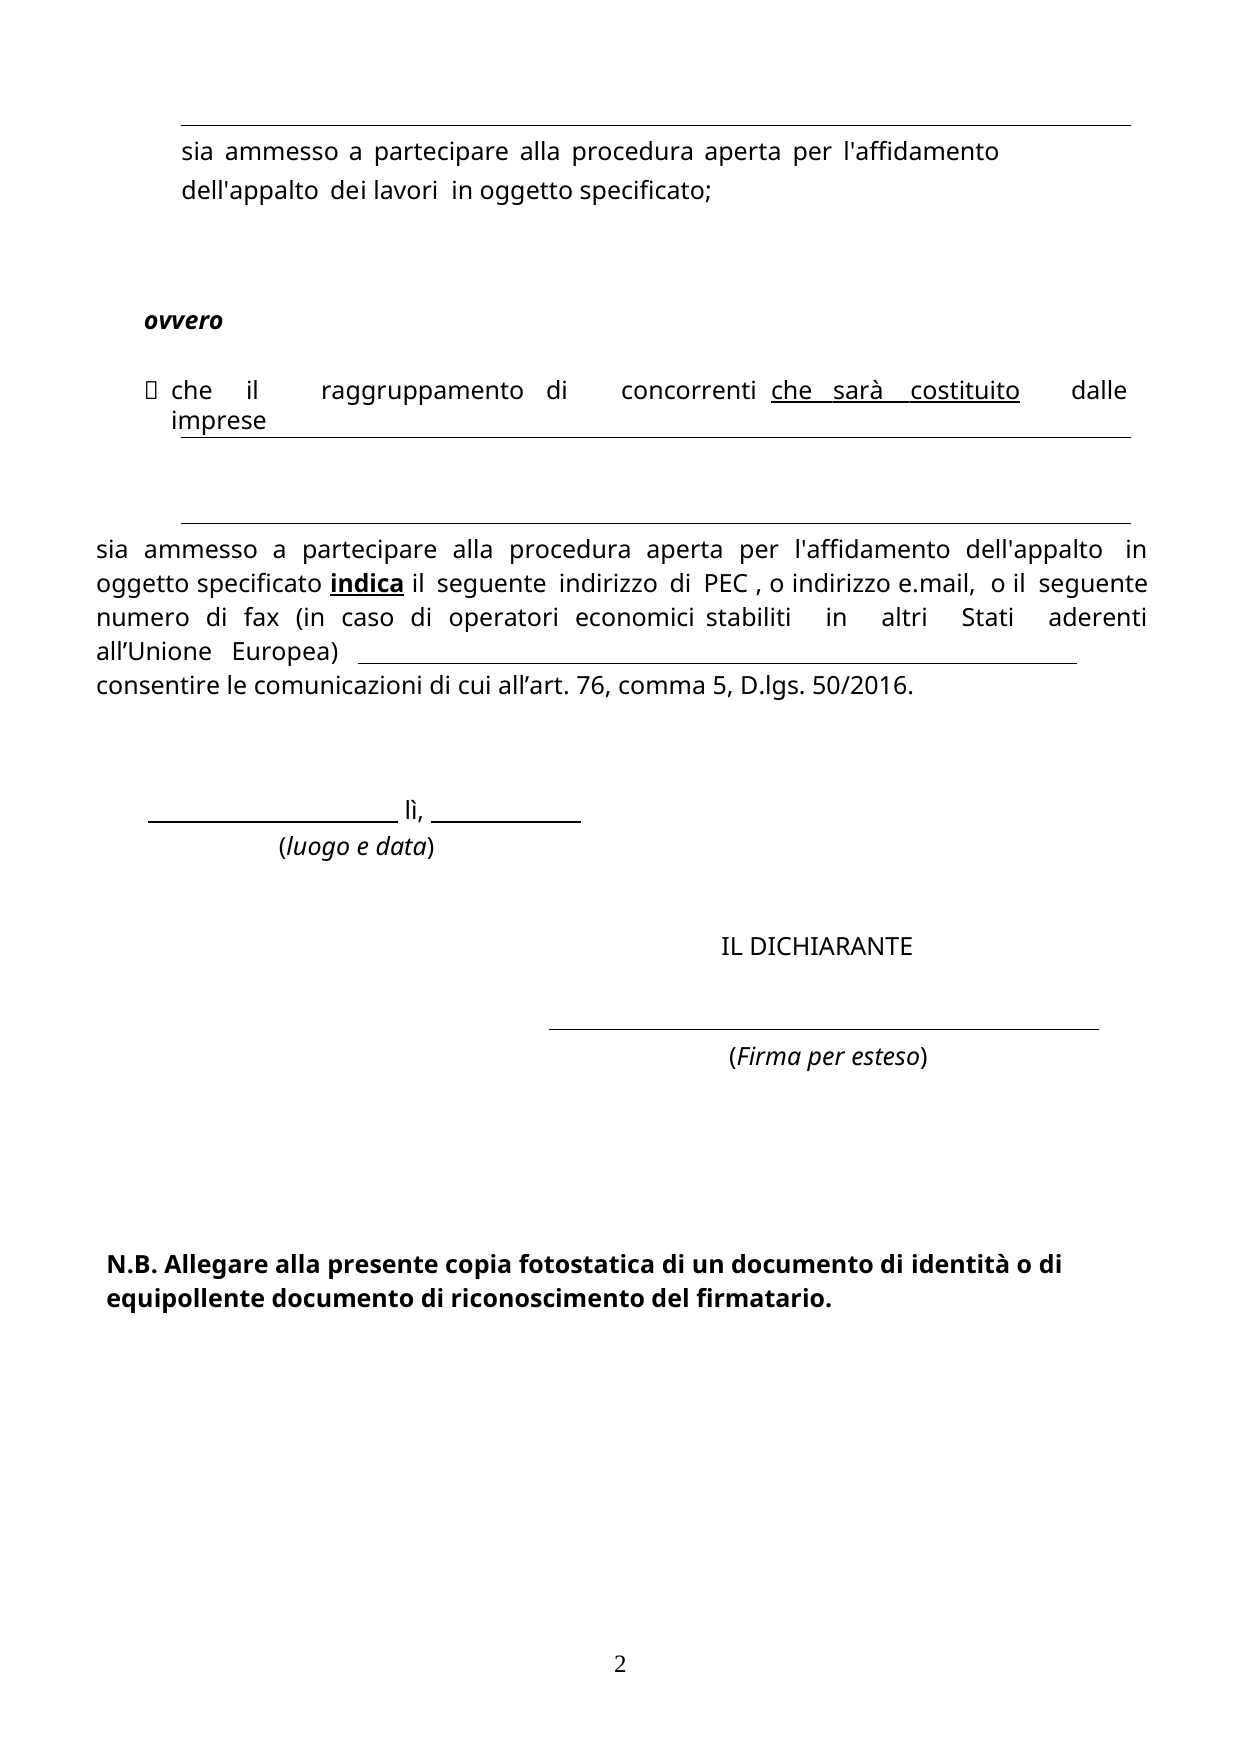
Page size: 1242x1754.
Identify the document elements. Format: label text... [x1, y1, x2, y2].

text sia ammesso a partecipare alla procedura aperta per l'affidamento dell'appalto dei lavori in oggetto specificato; [181, 133, 1142, 207]
text (luogo e data) [279, 831, 1150, 861]
text IL DICHIARANTE [721, 931, 1150, 961]
text sia ammesso a partecipare alla procedura aperta per l'affidamento dell'appalto in oggetto specificato indica il seguente indirizzo di PEC , o indirizzo e.mail, o il seguente numero di fax (in caso di operatori economici stabiliti in altri Stati aderenti all’Unione Europea) [96, 532, 1148, 668]
text (Firma per esteso) [729, 1038, 1150, 1072]
text consentire le comunicazioni di cui all’art. 76, comma 5, D.lgs. 50/2016. [96, 668, 1148, 702]
text N.B. Allegare alla presente copia fotostatica di un documento di identità o di equipollente documento di riconoscimento del firmatario. [106, 1246, 1142, 1315]
text ovvero [144, 303, 1150, 337]
text  che il raggruppamento di concorrenti che sarà costituito dalle imprese [144, 375, 1150, 435]
text lì, [148, 792, 1150, 827]
